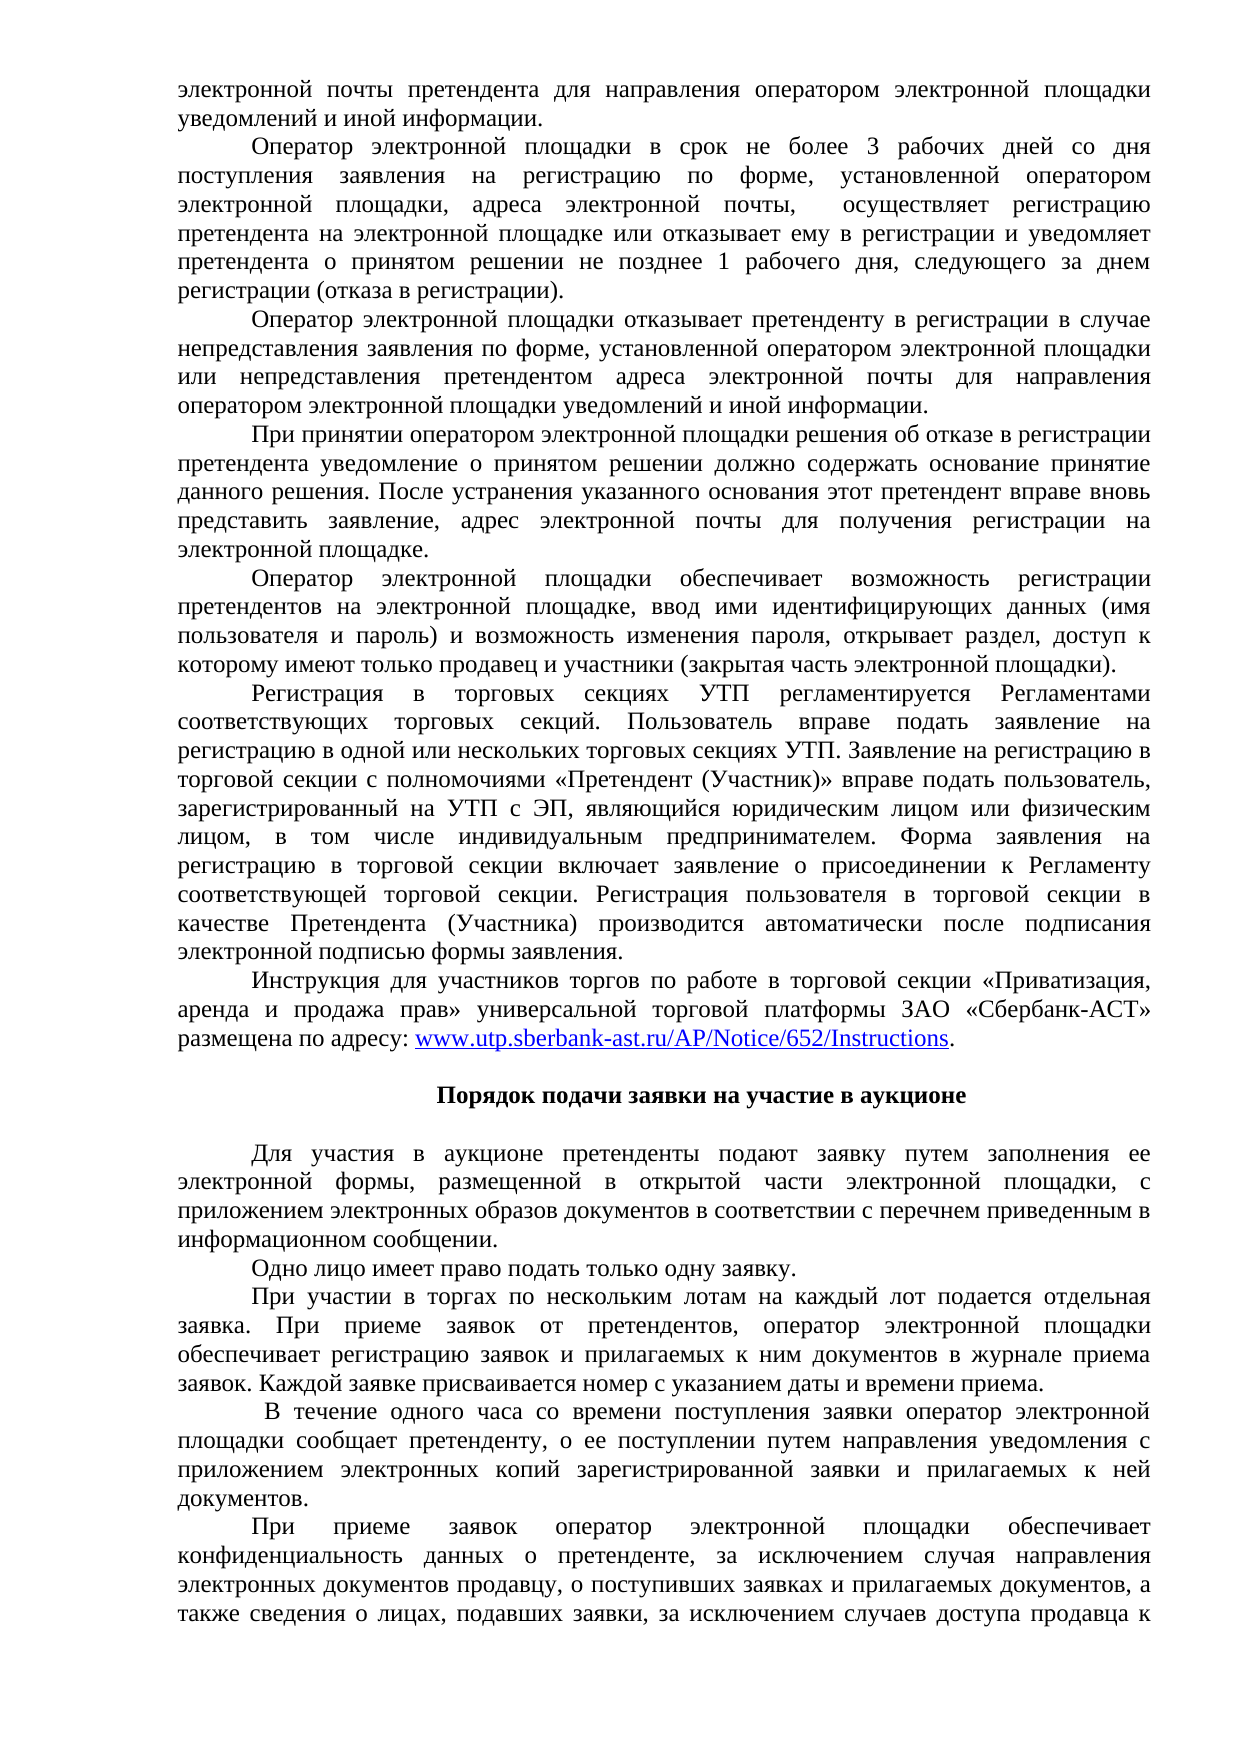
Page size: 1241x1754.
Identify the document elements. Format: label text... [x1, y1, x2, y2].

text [177, 1511, 1152, 1626]
text Оператор электронной площадки в срок не более 3 рабочих дней со дня поступления заявления на регистрацию по форме, установленной оператором электронной площадки, адреса электронной почты, осуществляет регистрацию претендента на электронной площадке или отказывает ему в регистрации и уведомляет претендента о принятом решении не позднее 1 рабочего дня, следующего за днем регистрации (отказа в регистрации). [177, 131, 1152, 304]
text В течение одного часа со времени поступления заявки оператор электронной площадки сообщает претенденту, о ее поступлении путем направления уведомления с приложением электронных копий зарегистрированной заявки и прилагаемых к ней документов. [177, 1396, 1152, 1511]
text Оператор электронной площадки обеспечивает возможность регистрации претендентов на электронной площадке, ввод ими идентифицирующих данных (имя пользователя и пароль) и возможность изменения пароля, открывает раздел, доступ к которому имеют только продавец и участники (закрытая часть электронной площадки). [177, 563, 1152, 678]
text Порядок подачи заявки на участие в аукционе [177, 1080, 1152, 1109]
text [177, 74, 1152, 131]
text При принятии оператором электронной площадки решения об отказе в регистрации претендента уведомление о принятом решении должно содержать основание принятие данного решения. После устранения указанного основания этот претендент вправе вновь представить заявление, адрес электронной почты для получения регистрации на электронной площадке. [177, 419, 1152, 563]
text Оператор электронной площадки отказывает претенденту в регистрации в случае непредставления заявления по форме, установленной оператором электронной площадки или непредставления претендентом адреса электронной почты для направления оператором электронной площадки уведомлений и иной информации. [177, 304, 1152, 419]
text Инструкция для участников торгов по работе в торговой секции «Приватизация, аренда и продажа прав» универсальной торговой платформы ЗАО «Сбербанк-АСТ» размещена по адресу: www.utp.sberbank-ast.ru/AP/Notice/652/Instructions. [177, 965, 1152, 1051]
text При участии в торгах по нескольким лотам на каждый лот подается отдельная заявка. При приеме заявок от претендентов, оператор электронной площадки обеспечивает регистрацию заявок и прилагаемых к ним документов в журнале приема заявок. Каждой заявке присваивается номер с указанием даты и времени приема. [177, 1281, 1152, 1396]
text Для участия в аукционе претенденты подают заявку путем заполнения ее электронной формы, размещенной в открытой части электронной площадки, с приложением электронных образов документов в соответствии с перечнем приведенным в информационном сообщении. [177, 1138, 1152, 1253]
text Регистрация в торговых секциях УТП регламентируется Регламентами соответствующих торговых секций. Пользователь вправе подать заявление на регистрацию в одной или нескольких торговых секциях УТП. Заявление на регистрацию в торговой секции с полномочиями «Претендент (Участник)» вправе подать пользователь, зарегистрированный на УТП с ЭП, являющийся юридическим лицом или физическим лицом, в том числе индивидуальным предпринимателем. Форма заявления на регистрацию в торговой секции включает заявление о присоединении к Регламенту соответствующей торговой секции. Регистрация пользователя в торговой секции в качестве Претендента (Участника) производится автоматически после подписания электронной подписью формы заявления. [177, 678, 1152, 965]
text Одно лицо имеет право подать только одну заявку. [177, 1253, 1152, 1281]
